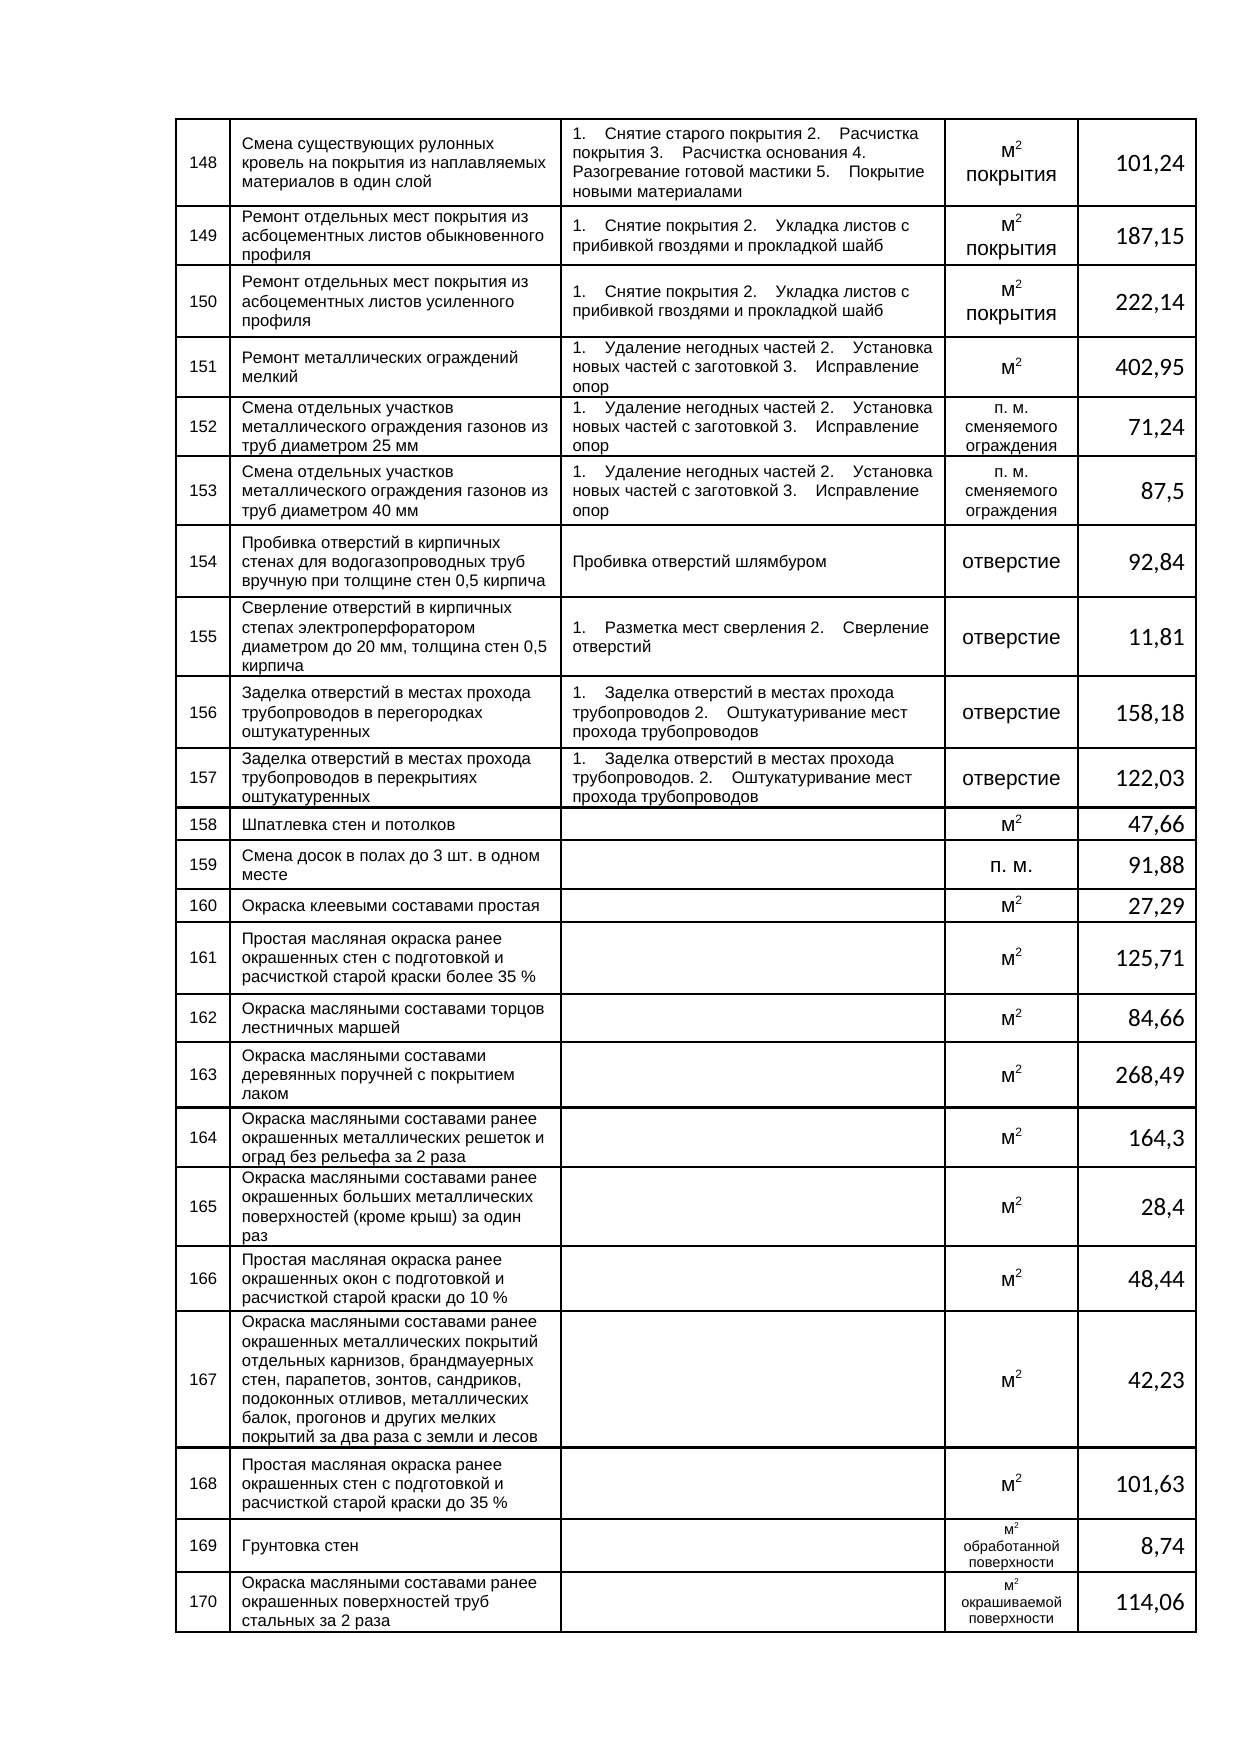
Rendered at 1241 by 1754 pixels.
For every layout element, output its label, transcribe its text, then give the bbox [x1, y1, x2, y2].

table_cell м2 покрытия [946, 207, 1077, 264]
table_cell Ремонт отдельных мест покрытия из асбоцементных листов усиленного профиля [231, 266, 560, 336]
table_cell [562, 1449, 944, 1518]
table_cell 150 [177, 266, 229, 336]
table_cell 168 [177, 1449, 229, 1518]
table_cell [562, 1520, 944, 1571]
table_cell Ремонт отдельных мест покрытия из асбоцементных листов обыкновенного профиля [231, 207, 560, 264]
table_cell Простая масляная окраска ранее окрашенных стен с подготовкой и расчисткой старой краски до 35 % [231, 1449, 560, 1518]
table_cell Пробивка отверстий шлямбуром [562, 526, 944, 596]
table_cell [562, 1109, 944, 1166]
table_cell Окраска масляными составами ранее окрашенных металлических покрытий отдельных карнизов, брандмауерных стен, парапетов, зонтов, сандриков, подоконных отливов, металлических балок, прогонов и других мелких покрытий за два раза с земли и лесов [231, 1312, 560, 1446]
table_cell 1. Разметка мест сверления 2. Сверление отверстий [562, 598, 944, 675]
table_cell [562, 1168, 944, 1245]
table_cell Простая масляная окраска ранее окрашенных стен с подготовкой и расчисткой старой краски более 35 % [231, 923, 560, 992]
table_cell 156 [177, 677, 229, 747]
table_cell 92,84 [1079, 526, 1195, 596]
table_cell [946, 1573, 1077, 1631]
table_cell [562, 841, 944, 888]
table_cell м2 [946, 1312, 1077, 1446]
table_cell Смена отдельных участков металлического ограждения газонов из труб диаметром 25 мм [231, 398, 560, 455]
table_cell м2 [946, 1043, 1077, 1106]
table_cell 125,71 [1079, 923, 1195, 992]
table_cell [562, 1247, 944, 1310]
table_cell 222,14 [1079, 266, 1195, 336]
table_cell 11,81 [1079, 598, 1195, 675]
table_cell м2 [946, 1168, 1077, 1245]
table_cell отверстие [946, 749, 1077, 806]
table_cell 101,63 [1079, 1449, 1195, 1518]
table_cell м2 [946, 338, 1077, 396]
table_cell 170 [177, 1573, 229, 1631]
table_cell 155 [177, 598, 229, 675]
table_cell 166 [177, 1247, 229, 1310]
table_cell 169 [177, 1520, 229, 1571]
table_cell 47,66 [1079, 809, 1195, 839]
table_cell 1. Удаление негодных частей 2. Установка новых частей с заготовкой 3. Исправление опор [562, 457, 944, 524]
table_cell 153 [177, 457, 229, 524]
table_cell [562, 923, 944, 992]
table_cell Ремонт металлических ограждений мелкий [231, 338, 560, 396]
table_cell м2 [946, 809, 1077, 839]
table_cell 122,03 [1079, 749, 1195, 806]
table_cell Окраска масляными составами ранее окрашенных металлических решеток и оград без рельефа за 2 раза [231, 1109, 560, 1166]
table_cell 152 [177, 398, 229, 455]
table_cell [562, 809, 944, 839]
table_cell м2 [946, 923, 1077, 992]
table_cell 163 [177, 1043, 229, 1106]
table_cell 84,66 [1079, 995, 1195, 1041]
table_cell 149 [177, 207, 229, 264]
table_cell 154 [177, 526, 229, 596]
table_cell Шпатлевка стен и потолков [231, 809, 560, 839]
table_cell 1. Снятие покрытия 2. Укладка листов с прибивкой гвоздями и прокладкой шайб [562, 207, 944, 264]
table_cell 1. Снятие покрытия 2. Укладка листов с прибивкой гвоздями и прокладкой шайб [562, 266, 944, 336]
table_cell [562, 1043, 944, 1106]
table_cell м2 покрытия [946, 266, 1077, 336]
table_cell 8,74 [1079, 1520, 1195, 1571]
table_cell 27,29 [1079, 890, 1195, 921]
table_cell м2 [946, 1109, 1077, 1166]
table_cell 164,3 [1079, 1109, 1195, 1166]
table_cell 162 [177, 995, 229, 1041]
table_cell Грунтовка стен [231, 1520, 560, 1571]
table_cell 42,23 [1079, 1312, 1195, 1446]
table_cell 167 [177, 1312, 229, 1446]
table_cell Простая масляная окраска ранее окрашенных окон с подготовкой и расчисткой старой краски до 10 % [231, 1247, 560, 1310]
table_cell 101,24 [1079, 120, 1195, 204]
table_cell Окраска клеевыми составами простая [231, 890, 560, 921]
table_cell 148 [177, 120, 229, 204]
table_cell Смена досок в полах до 3 шт. в одном месте [231, 841, 560, 888]
table_cell Заделка отверстий в местах прохода трубопроводов в перекрытиях оштукатуренных [231, 749, 560, 806]
table_cell м2 обработанной поверхности [946, 1520, 1077, 1571]
table_cell Окраска масляными составами деревянных поручней с покрытием лаком [231, 1043, 560, 1106]
table_cell Пробивка отверстий в кирпичных стенах для водогазопроводных труб вручную при толщине стен 0,5 кирпича [231, 526, 560, 596]
table_cell 28,4 [1079, 1168, 1195, 1245]
table_cell м2 покрытия [946, 120, 1077, 204]
table_cell 151 [177, 338, 229, 396]
table_cell 1. Удаление негодных частей 2. Установка новых частей с заготовкой 3. Исправление опор [562, 338, 944, 396]
table_cell 87,5 [1079, 457, 1195, 524]
table_cell 158 [177, 809, 229, 839]
table_cell [562, 995, 944, 1041]
table_cell м2 [946, 1247, 1077, 1310]
table_cell 165 [177, 1168, 229, 1245]
table_cell 158,18 [1079, 677, 1195, 747]
table_cell 161 [177, 923, 229, 992]
table_cell отверстие [946, 598, 1077, 675]
table_cell Окраска масляными составами ранее окрашенных поверхностей труб стальных за 2 раза [231, 1573, 560, 1631]
table_cell м2 [946, 1449, 1077, 1518]
table_cell п. м. [946, 841, 1077, 888]
table_cell п. м. сменяемого ограждения [946, 457, 1077, 524]
table_cell Окраска масляными составами торцов лестничных маршей [231, 995, 560, 1041]
table_cell м2 [946, 995, 1077, 1041]
table_cell 91,88 [1079, 841, 1195, 888]
table_cell 1. Заделка отверстий в местах прохода трубопроводов 2. Оштукатуривание мест прохода трубопроводов [562, 677, 944, 747]
table_cell 164 [177, 1109, 229, 1166]
table_cell Заделка отверстий в местах прохода трубопроводов в перегородках оштукатуренных [231, 677, 560, 747]
table_cell Сверление отверстий в кирпичных степах электроперфоратором диаметром до 20 мм, толщина стен 0,5 кирпича [231, 598, 560, 675]
table_cell Окраска масляными составами ранее окрашенных больших металлических поверхностей (кроме крыш) за один раз [231, 1168, 560, 1245]
table_cell п. м. сменяемого ограждения [946, 398, 1077, 455]
table_cell отверстие [946, 526, 1077, 596]
table_cell 1. Удаление негодных частей 2. Установка новых частей с заготовкой 3. Исправление опор [562, 398, 944, 455]
table_cell 157 [177, 749, 229, 806]
table_cell [562, 890, 944, 921]
table_cell 268,49 [1079, 1043, 1195, 1106]
table_cell [562, 1312, 944, 1446]
table_cell 1. Заделка отверстий в местах прохода трубопроводов. 2. Оштукатуривание мест прохода трубопроводов [562, 749, 944, 806]
table_cell 114,06 [1079, 1573, 1195, 1631]
table_cell Смена существующих рулонных кровель на покрытия из наплавляемых материалов в один слой [231, 120, 560, 204]
table_cell 160 [177, 890, 229, 921]
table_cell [562, 120, 944, 204]
table_cell [562, 1573, 944, 1631]
table_cell 402,95 [1079, 338, 1195, 396]
table_cell м2 [946, 890, 1077, 921]
table_cell 159 [177, 841, 229, 888]
table_cell 71,24 [1079, 398, 1195, 455]
table_cell 48,44 [1079, 1247, 1195, 1310]
table_cell отверстие [946, 677, 1077, 747]
table_cell 187,15 [1079, 207, 1195, 264]
table_cell Смена отдельных участков металлического ограждения газонов из труб диаметром 40 мм [231, 457, 560, 524]
